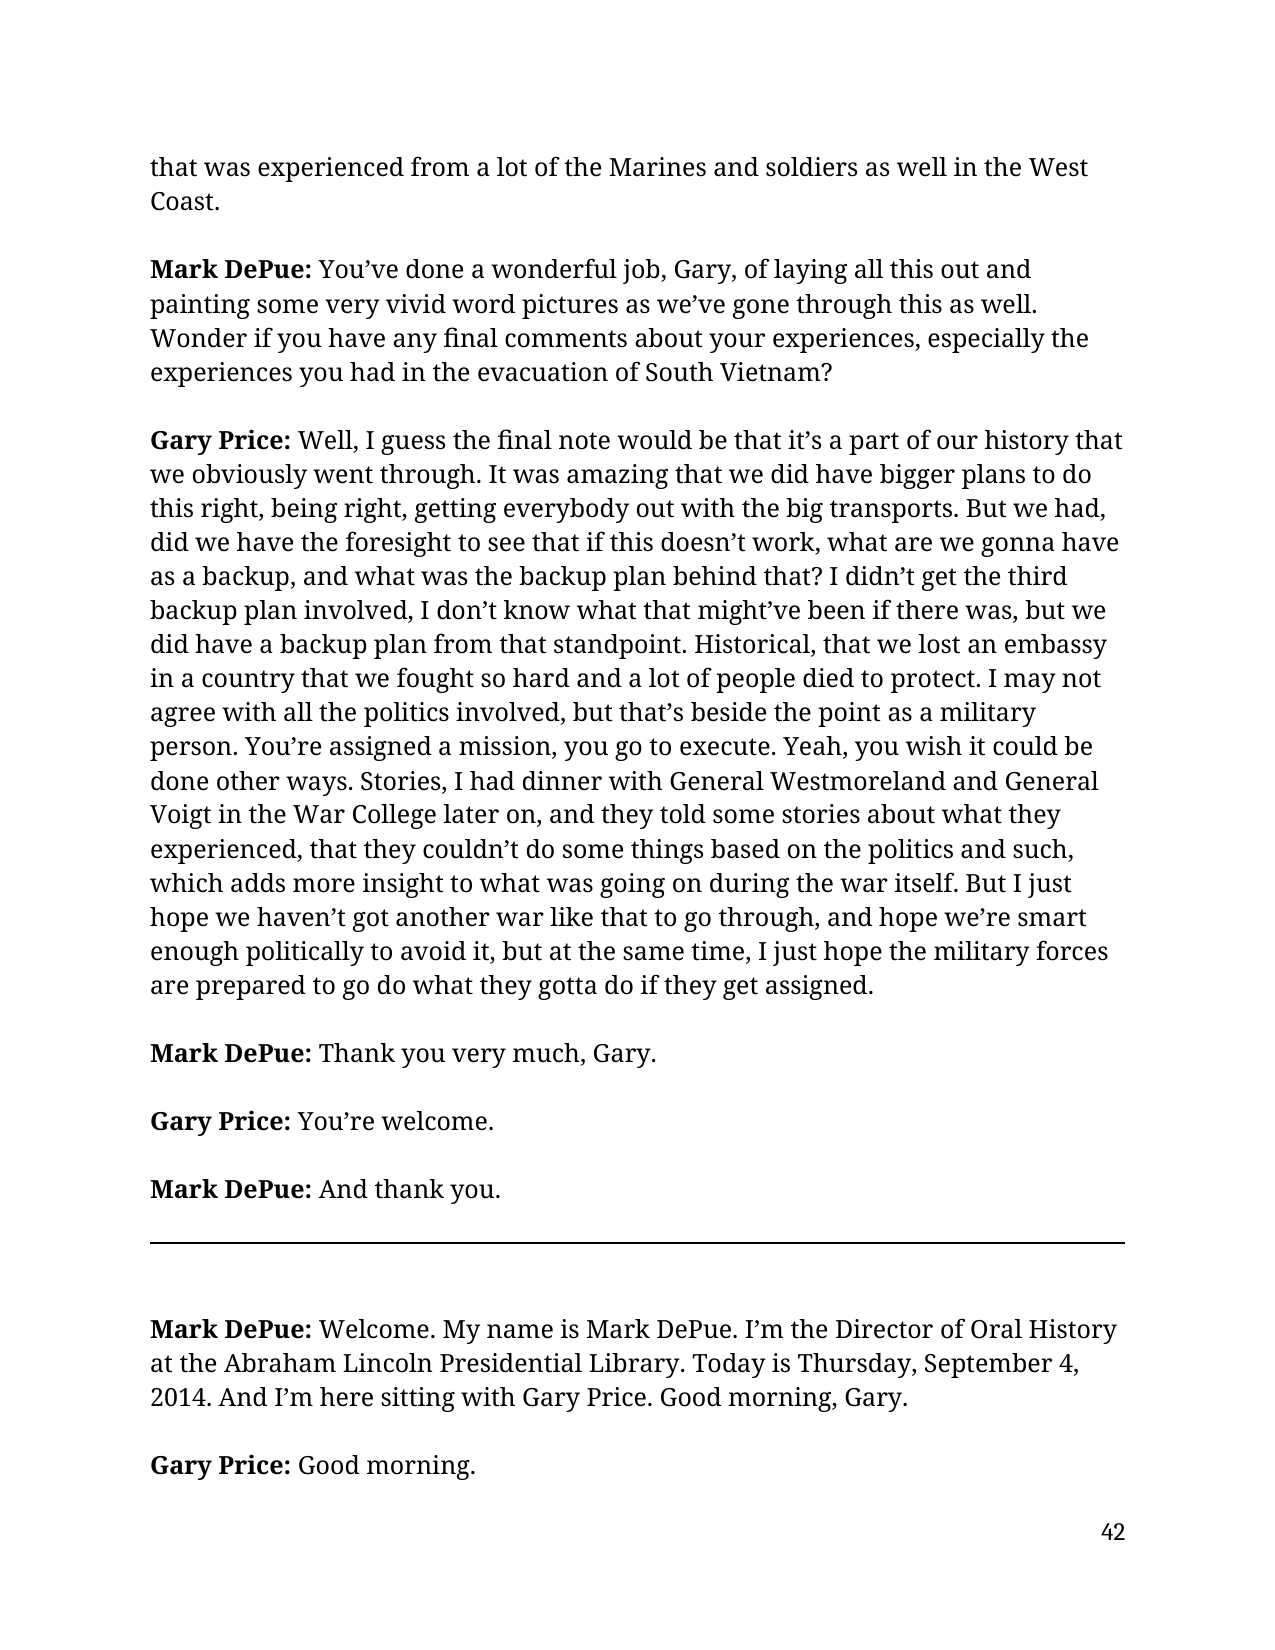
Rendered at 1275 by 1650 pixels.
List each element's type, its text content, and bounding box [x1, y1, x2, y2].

text Mark DePue: You’ve done a wonderful job, Gary, of laying all this out and painting some very vivid word pictures as we’ve gone through this as well. Wonder if you have any final comments about your experiences, especially the experiences you had in the evacuation of South Vietnam? [150, 252, 1125, 388]
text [150, 150, 1125, 218]
text Mark DePue: Welcome. My name is Mark DePue. I’m the Director of Oral History at the Abraham Lincoln Presidential Library. Today is Thursday, September 4, 2014. And I’m here sitting with Gary Price. Good morning, Gary. [150, 1312, 1125, 1414]
text Gary Price: You’re welcome. [150, 1104, 1125, 1138]
text Mark DePue: Thank you very much, Gary. [150, 1036, 1125, 1070]
text Mark DePue: And thank you. [150, 1172, 1125, 1206]
text Gary Price: Good morning. [150, 1448, 1125, 1482]
text Gary Price: Well, I guess the final note would be that it’s a part of our history that we obviously went through. It was amazing that we did have bigger plans to do this right, being right, getting everybody out with the big transports. But we had, did we have the foresight to see that if this doesn’t work, what are we gonna have as a backup, and what was the backup plan behind that? I didn’t get the third backup plan involved, I don’t know what that might’ve been if there was, but we did have a backup plan from that standpoint. Historical, that we lost an embassy in a country that we fought so hard and a lot of people died to protect. I may not agree with all the politics involved, but that’s beside the point as a military person. You’re assigned a mission, you go to execute. Yeah, you wish it could be done other ways. Stories, I had dinner with General Westmoreland and General Voigt in the War College later on, and they told some stories about what they experienced, that they couldn’t do some things based on the politics and such, which adds more insight to what was going on during the war itself. But I just hope we haven’t got another war like that to go through, and hope we’re smart enough politically to avoid it, but at the same time, I just hope the military forces are prepared to go do what they gotta do if they get assigned. [150, 422, 1125, 1002]
